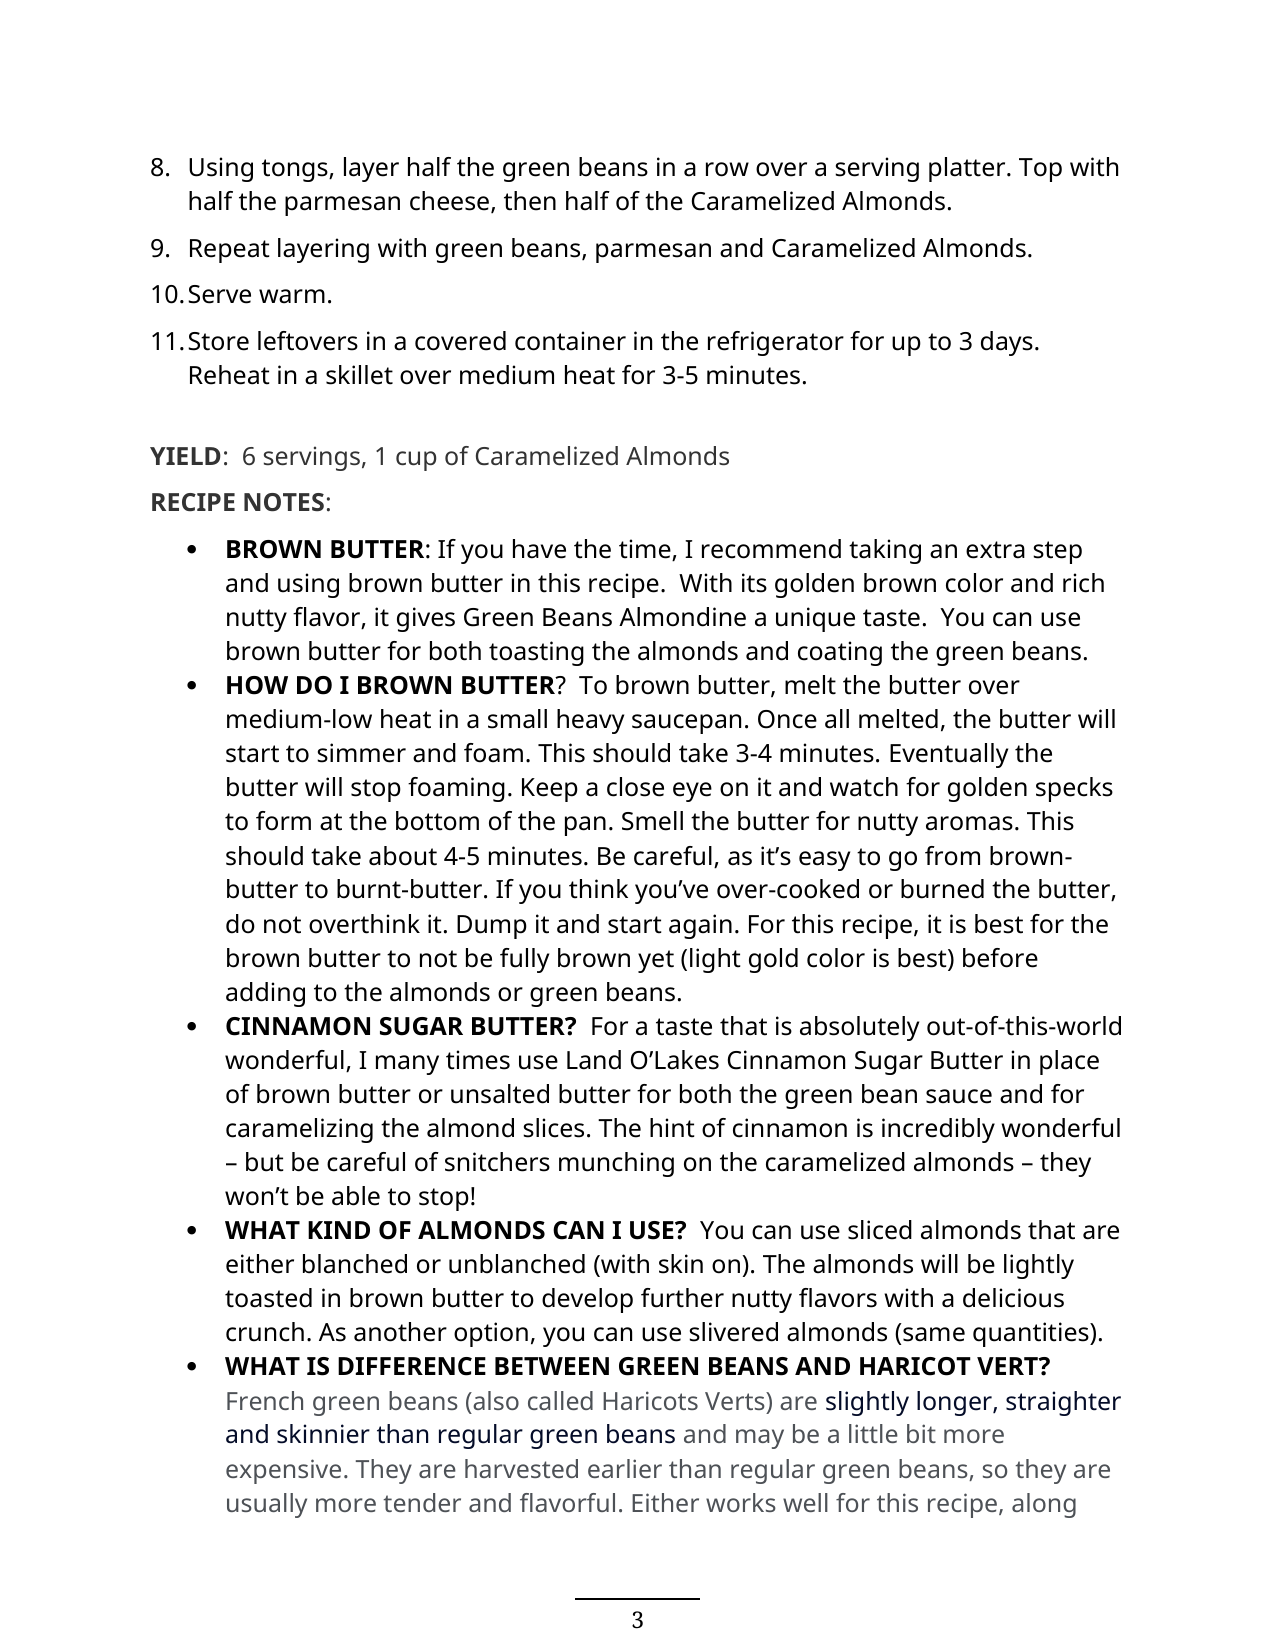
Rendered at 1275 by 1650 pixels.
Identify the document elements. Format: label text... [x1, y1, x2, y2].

list Store leftovers in a covered container in the refrigerator for up to 3 days. Reheat in a skillet over medium heat for 3-5 minutes. [150, 324, 1125, 392]
list BROWN BUTTER: If you have the time, I recommend taking an extra step and using brown butter in this recipe. With its golden brown color and rich nutty flavor, it gives Green Beans Almondine a unique taste. You can use brown butter for both toasting the almonds and coating the green beans. [187, 532, 1125, 668]
list HOW DO I BROWN BUTTER? To brown butter, melt the butter over medium-low heat in a small heavy saucepan. Once all melted, the butter will start to simmer and foam. This should take 3-4 minutes. Eventually the butter will stop foaming. Keep a close eye on it and watch for golden specks to form at the bottom of the pan. Smell the butter for nutty aromas. This should take about 4-5 minutes. Be careful, as it’s easy to go from brown-butter to burnt-butter. If you think you’ve over-cooked or burned the butter, do not overthink it. Dump it and start again. For this recipe, it is best for the brown butter to not be fully brown yet (light gold color is best) before adding to the almonds or green beans. [187, 668, 1125, 1008]
list Using tongs, layer half the green beans in a row over a serving platter. Top with half the parmesan cheese, then half of the Caramelized Almonds. [150, 150, 1125, 218]
text YIELD: 6 servings, 1 cup of Caramelized Almonds [150, 404, 1125, 472]
list WHAT KIND OF ALMONDS CAN I USE? You can use sliced almonds that are either blanched or unblanched (with skin on). The almonds will be lightly toasted in brown butter to develop further nutty flavors with a delicious crunch. As another option, you can use slivered almonds (same quantities). [187, 1213, 1125, 1349]
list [187, 1349, 1125, 1519]
list Repeat layering with green beans, parmesan and Caramelized Almonds. [150, 231, 1125, 265]
list Serve warm. [150, 277, 1125, 311]
list CINNAMON SUGAR BUTTER? For a taste that is absolutely out-of-this-world wonderful, I many times use Land O’Lakes Cinnamon Sugar Butter in place of brown butter or unsalted butter for both the green bean sauce and for caramelizing the almond slices. The hint of cinnamon is incredibly wonderful – but be careful of snitchers munching on the caramelized almonds – they won’t be able to stop! [187, 1008, 1125, 1213]
text RECIPE NOTES: [150, 485, 1125, 519]
